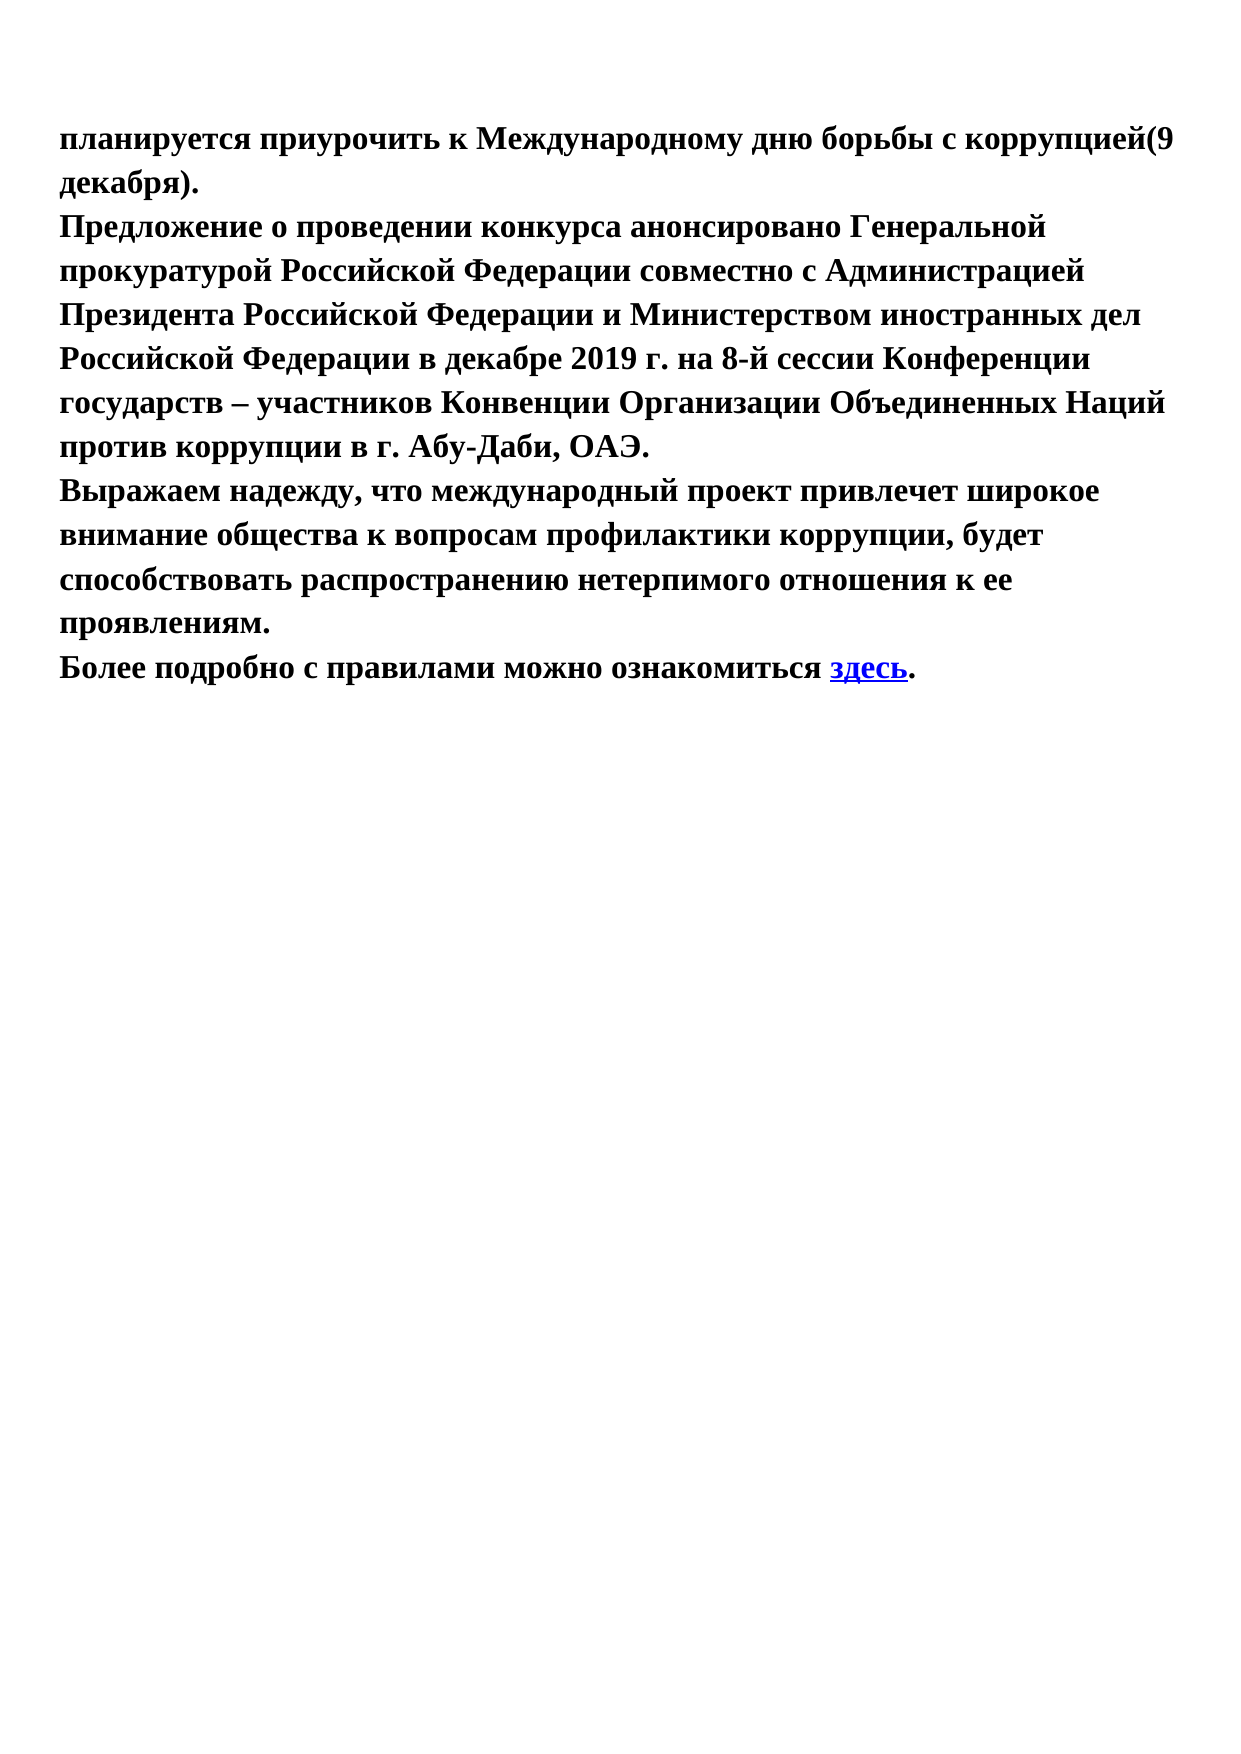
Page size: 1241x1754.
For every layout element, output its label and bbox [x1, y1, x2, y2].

text [59, 118, 1181, 685]
